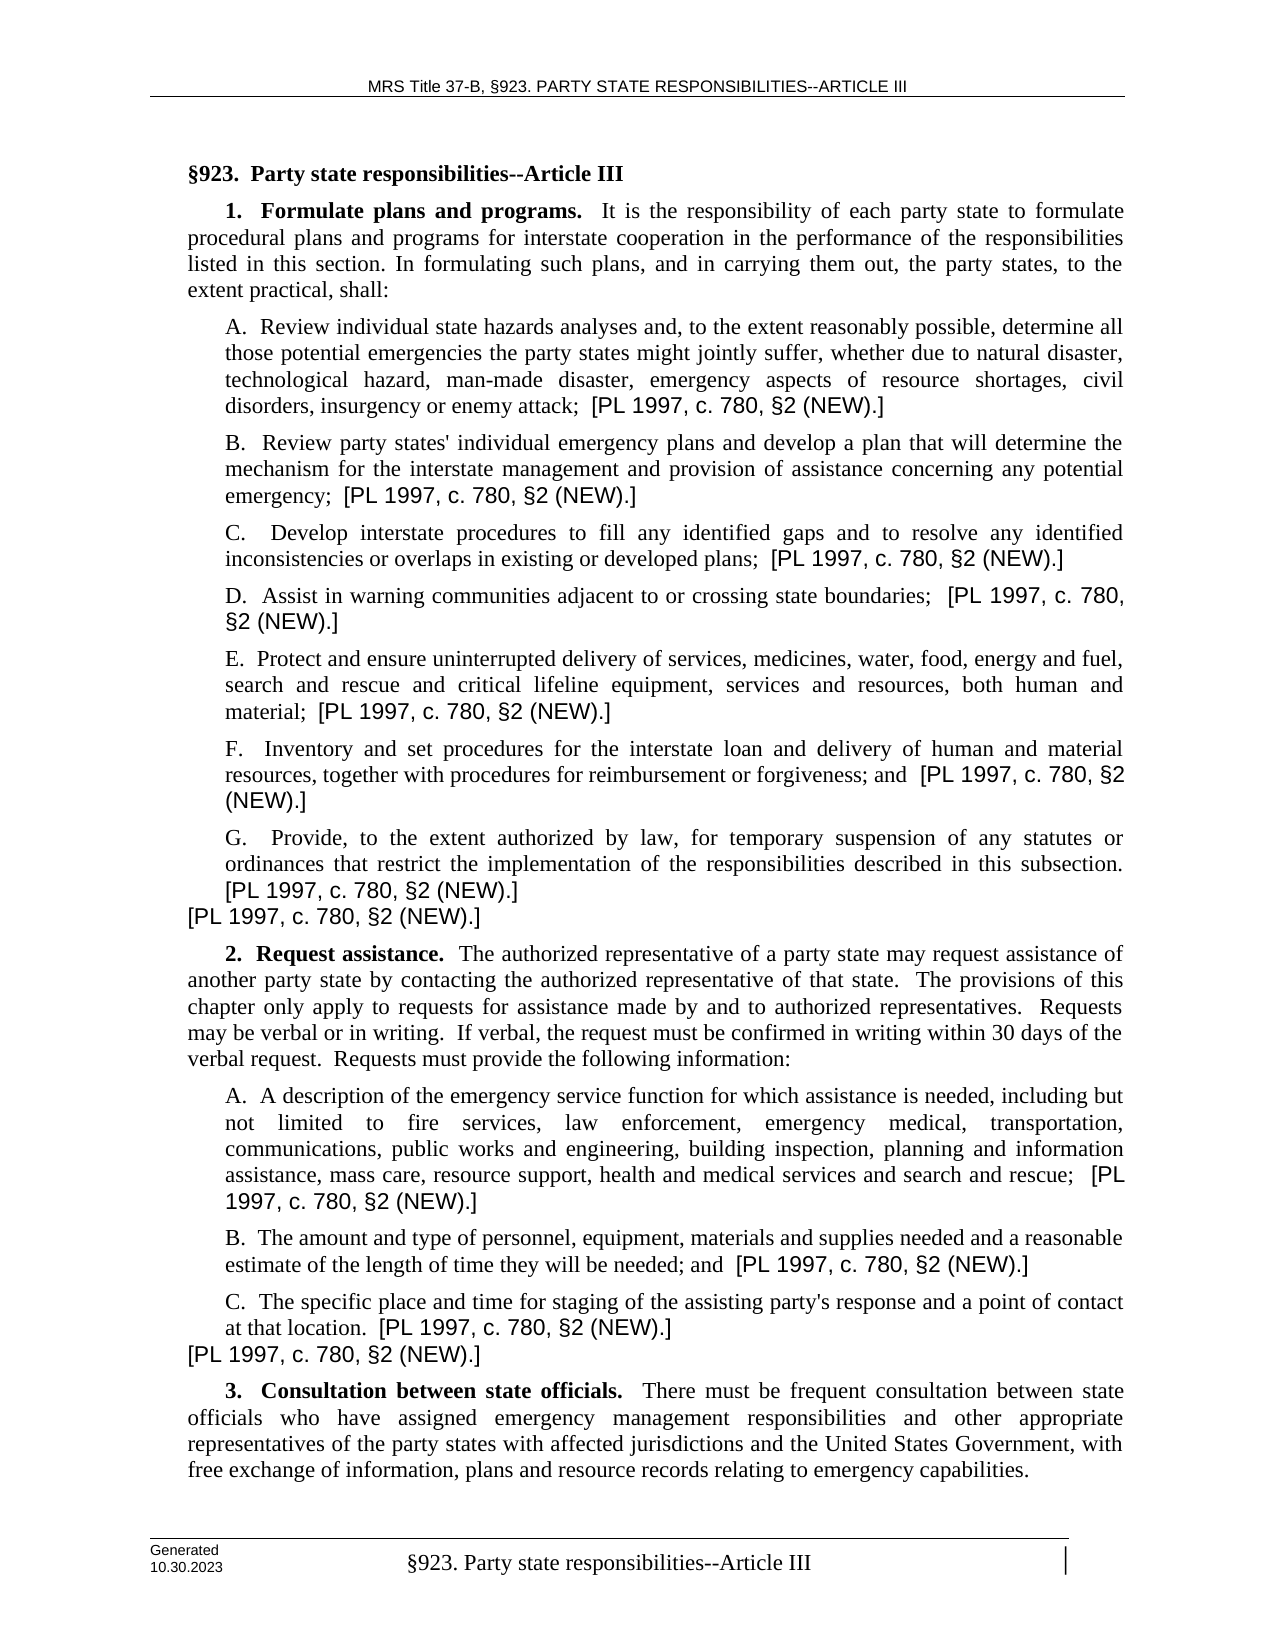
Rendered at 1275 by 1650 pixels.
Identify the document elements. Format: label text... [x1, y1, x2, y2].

text [PL 1997, c. 780, §2 (NEW).] [187, 1341, 1125, 1367]
text 3. Consultation between state officials. There must be frequent consultation between state officials who have assigned emergency management responsibilities and other appropriate representatives of the party states with affected jurisdictions and the United States Government, with free exchange of information, plans and resource records relating to emergency capabilities. [187, 1377, 1125, 1483]
text 2. Request assistance. The authorized representative of a party state may request assistance of another party state by contacting the authorized representative of that state. The provisions of this chapter only apply to requests for assistance made by and to authorized representatives. Requests may be verbal or in writing. If verbal, the request must be confirmed in writing within 30 days of the verbal request. Requests must provide the following information: [187, 940, 1125, 1072]
text A. Review individual state hazards analyses and, to the extent reasonably possible, determine all those potential emergencies the party states might jointly suffer, whether due to natural disaster, technological hazard, man-made disaster, emergency aspects of resource shortages, civil disorders, insurgency or enemy attack; [PL 1997, c. 780, §2 (NEW).] [225, 313, 1125, 418]
text C. Develop interstate procedures to fill any identified gaps and to resolve any identified inconsistencies or overlaps in existing or developed plans; [PL 1997, c. 780, §2 (NEW).] [225, 518, 1125, 571]
text 1. Formulate plans and programs. It is the responsibility of each party state to formulate procedural plans and programs for interstate cooperation in the performance of the responsibilities listed in this section. In formulating such plans, and in carrying them out, the party states, to the extent practical, shall: [187, 197, 1125, 303]
text C. The specific place and time for staging of the assisting party's response and a point of contact at that location. [PL 1997, c. 780, §2 (NEW).] [225, 1288, 1125, 1341]
text [PL 1997, c. 780, §2 (NEW).] [187, 903, 1125, 929]
text D. Assist in warning communities adjacent to or crossing state boundaries; [PL 1997, c. 780, §2 (NEW).] [225, 582, 1125, 634]
text E. Protect and ensure uninterrupted delivery of services, medicines, water, food, energy and fuel, search and rescue and critical lifeline equipment, services and resources, both human and material; [PL 1997, c. 780, §2 (NEW).] [225, 645, 1125, 724]
text B. Review party states' individual emergency plans and develop a plan that will determine the mechanism for the interstate management and provision of assistance concerning any potential emergency; [PL 1997, c. 780, §2 (NEW).] [225, 429, 1125, 508]
text B. The amount and type of personnel, equipment, materials and supplies needed and a reasonable estimate of the length of time they will be needed; and [PL 1997, c. 780, §2 (NEW).] [225, 1224, 1125, 1277]
text F. Inventory and set procedures for the interstate loan and delivery of human and material resources, together with procedures for reimbursement or forgiveness; and [PL 1997, c. 780, §2 (NEW).] [225, 734, 1125, 814]
text A. A description of the emergency service function for which assistance is needed, including but not limited to fire services, law enforcement, emergency medical, transportation, communications, public works and engineering, building inspection, planning and information assistance, mass care, resource support, health and medical services and search and rescue; [PL 1997, c. 780, §2 (NEW).] [225, 1082, 1125, 1214]
text G. Provide, to the extent authorized by law, for temporary suspension of any statutes or ordinances that restrict the implementation of the responsibilities described in this subsection. [PL 1997, c. 780, §2 (NEW).] [225, 824, 1125, 903]
text §923. Party state responsibilities--Article III [187, 160, 1125, 187]
